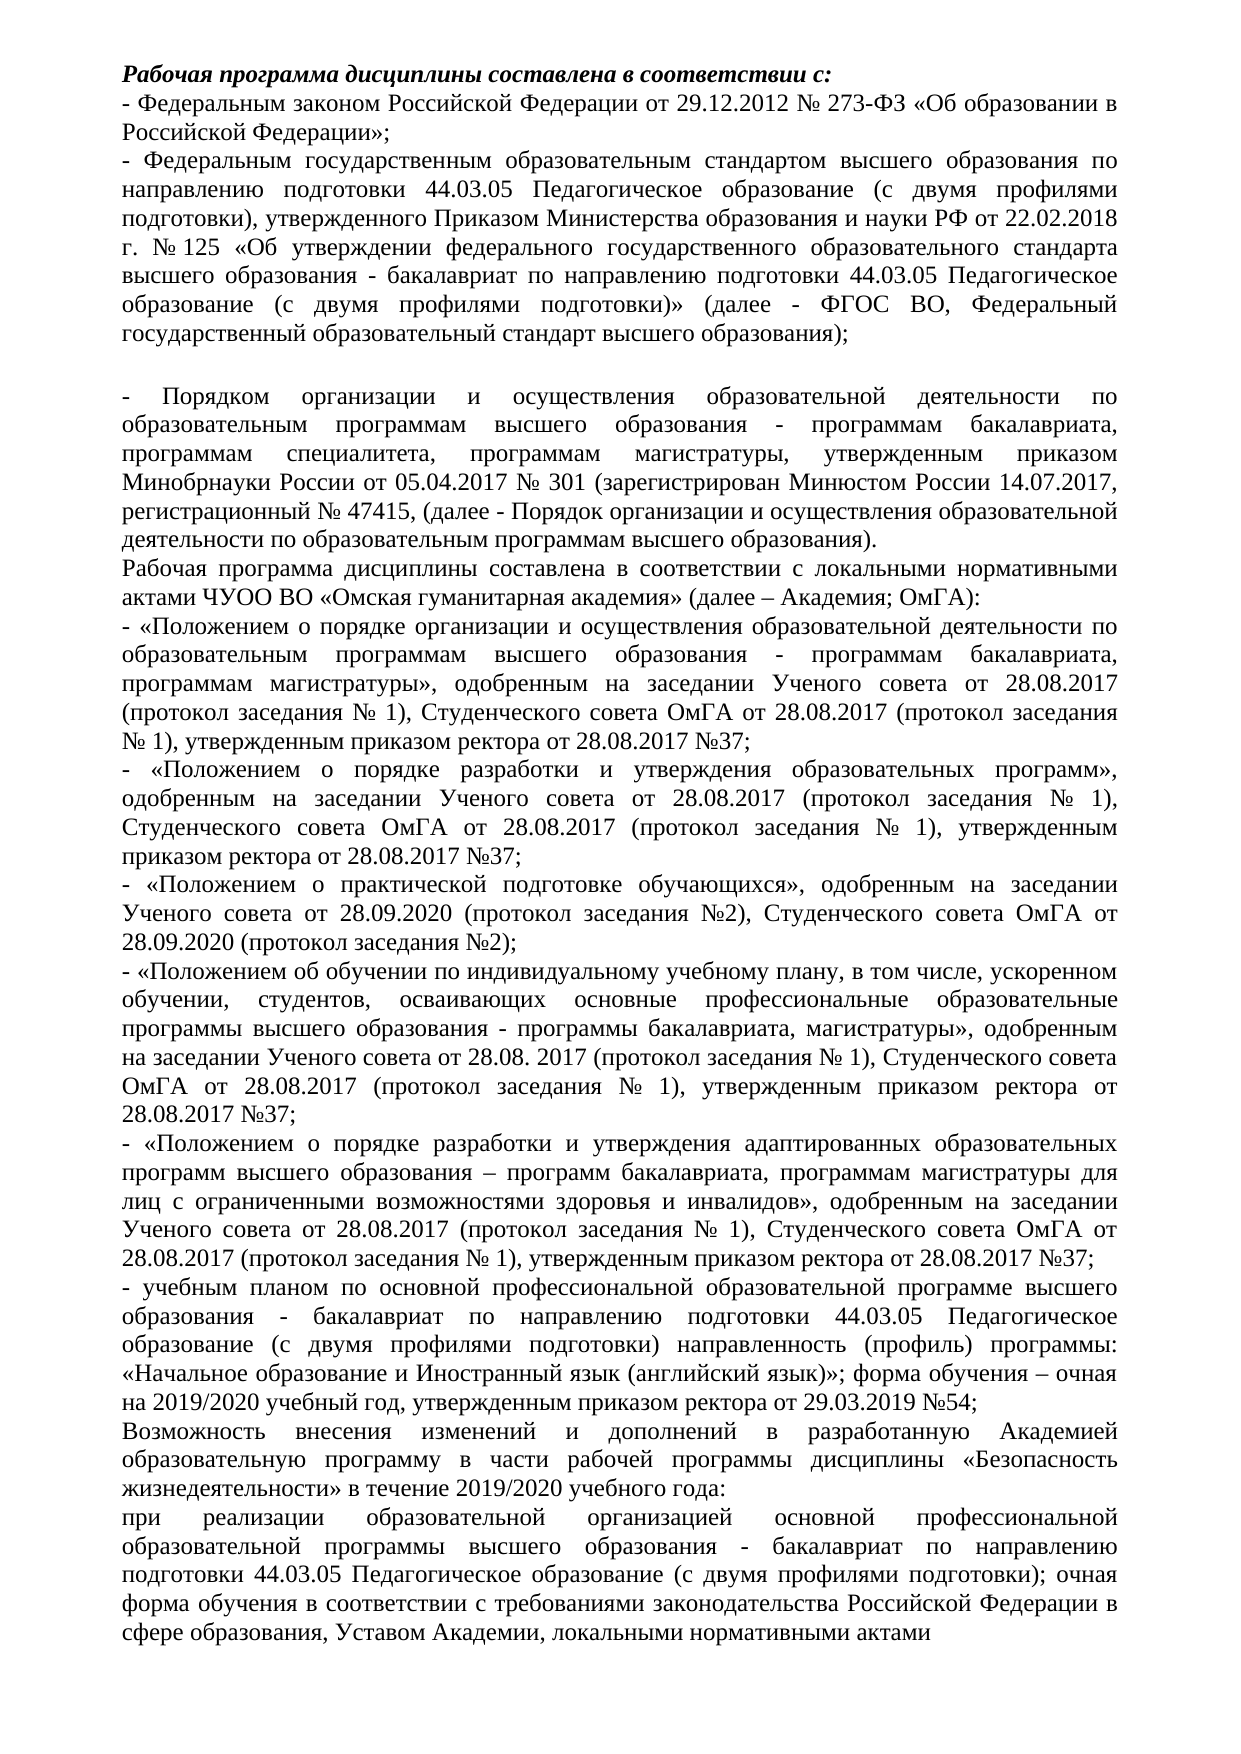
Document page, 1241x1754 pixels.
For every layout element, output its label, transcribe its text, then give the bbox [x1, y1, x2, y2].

table_cell - Федеральным законом Российской Федерации от 29.12.2012 № 273-ФЗ «Об образовании в Российской Федерации»; - Федеральным государственным образовательным стандартом высшего образования по направлению подготовки 44.03.05 Педагогическое образование (с двумя профилями подготовки), утвержденного Приказом Министерства образования и науки РФ от 22.02.2018 г. № 125 «Об утверждении федерального государственного образовательного стандарта высшего образования - бакалавриат по направлению подготовки 44.03.05 Педагогическое образование (с двумя профилями подготовки)» (далее - ФГОС ВО, Федеральный государственный образовательный стандарт высшего образования); - Порядком организации и осуществления образовательной деятельности по образовательным программам высшего образования - программам бакалавриата, программам специалитета, программам магистратуры, утвержденным приказом Минобрнауки России от 05.04.2017 № 301 (зарегистрирован Минюстом России 14.07.2017, регистрационный № 47415, (далее - Порядок организации и осуществления образовательной деятельности по образовательным программам высшего образования). Рабочая программа дисциплины составлена в соответствии с локальными нормативными актами ЧУОО ВО «Омская гуманитарная академия» (далее – Академия; ОмГА): - «Положением о порядке организации и осуществления образовательной деятельности по образовательным программам высшего образования - программам бакалавриата, программам магистратуры», одобренным на заседании Ученого совета от 28.08.2017 (протокол заседания № 1), Студенческого совета ОмГА от 28.08.2017 (протокол заседания № 1), утвержденным приказом ректора от 28.08.2017 №37; - «Положением о порядке разработки и утверждения образовательных программ», одобренным на заседании Ученого совета от 28.08.2017 (протокол заседания № 1), Студенческого совета ОмГА от 28.08.2017 (протокол заседания № 1), утвержденным приказом ректора от 28.08.2017 №37; - «Положением о практической подготовке обучающихся», одобренным на заседании Ученого совета от 28.09.2020 (протокол заседания №2), Студенческого совета ОмГА от 28.09.2020 (протокол заседания №2); - «Положением об обучении по индивидуальному учебному плану, в том числе, ускоренном обучении, студентов, осваивающих основные профессиональные образовательные программы высшего образования - программы бакалавриата, магистратуры», одобренным на заседании Ученого совета от 28.08. 2017 (протокол заседания № 1), Студенческого совета ОмГА от 28.08.2017 (протокол заседания № 1), утвержденным приказом ректора от 28.08.2017 №37; - «Положением о порядке разработки и утверждения адаптированных образовательных программ высшего образования – программ бакалавриата, программам магистратуры для лиц с ограниченными возможностями здоровья и инвалидов», одобренным на заседании Ученого совета от 28.08.2017 (протокол заседания № 1), Студенческого совета ОмГА от 28.08.2017 (протокол заседания № 1), утвержденным приказом ректора от 28.08.2017 №37; - учебным планом по основной профессиональной образовательной программе высшего образования - бакалавриат по направлению подготовки 44.03.05 Педагогическое образование (с двумя профилями подготовки) направленность (профиль) программы: «Начальное образование и Иностранный язык (английский язык)»; форма обучения – очная на 2019/2020 учебный год, утвержденным приказом ректора от 29.03.2019 №54; Возможность внесения изменений и дополнений в разработанную Академией образовательную программу в части рабочей программы дисциплины «Безопасность жизнедеятельности» в течение 2019/2020 учебного года: при реализации образовательной организацией основной профессиональной образовательной программы высшего образования - бакалавриат по направлению подготовки 44.03.05 Педагогическое образование (с двумя профилями подготовки); очная форма обучения в соответствии с требованиями законодательства Российской Федерации в сфере образования, Уставом Академии, локальными нормативными актами [118, 88, 1122, 1662]
table_header Рабочая программа дисциплины составлена в соответствии с: [118, 59, 1122, 88]
